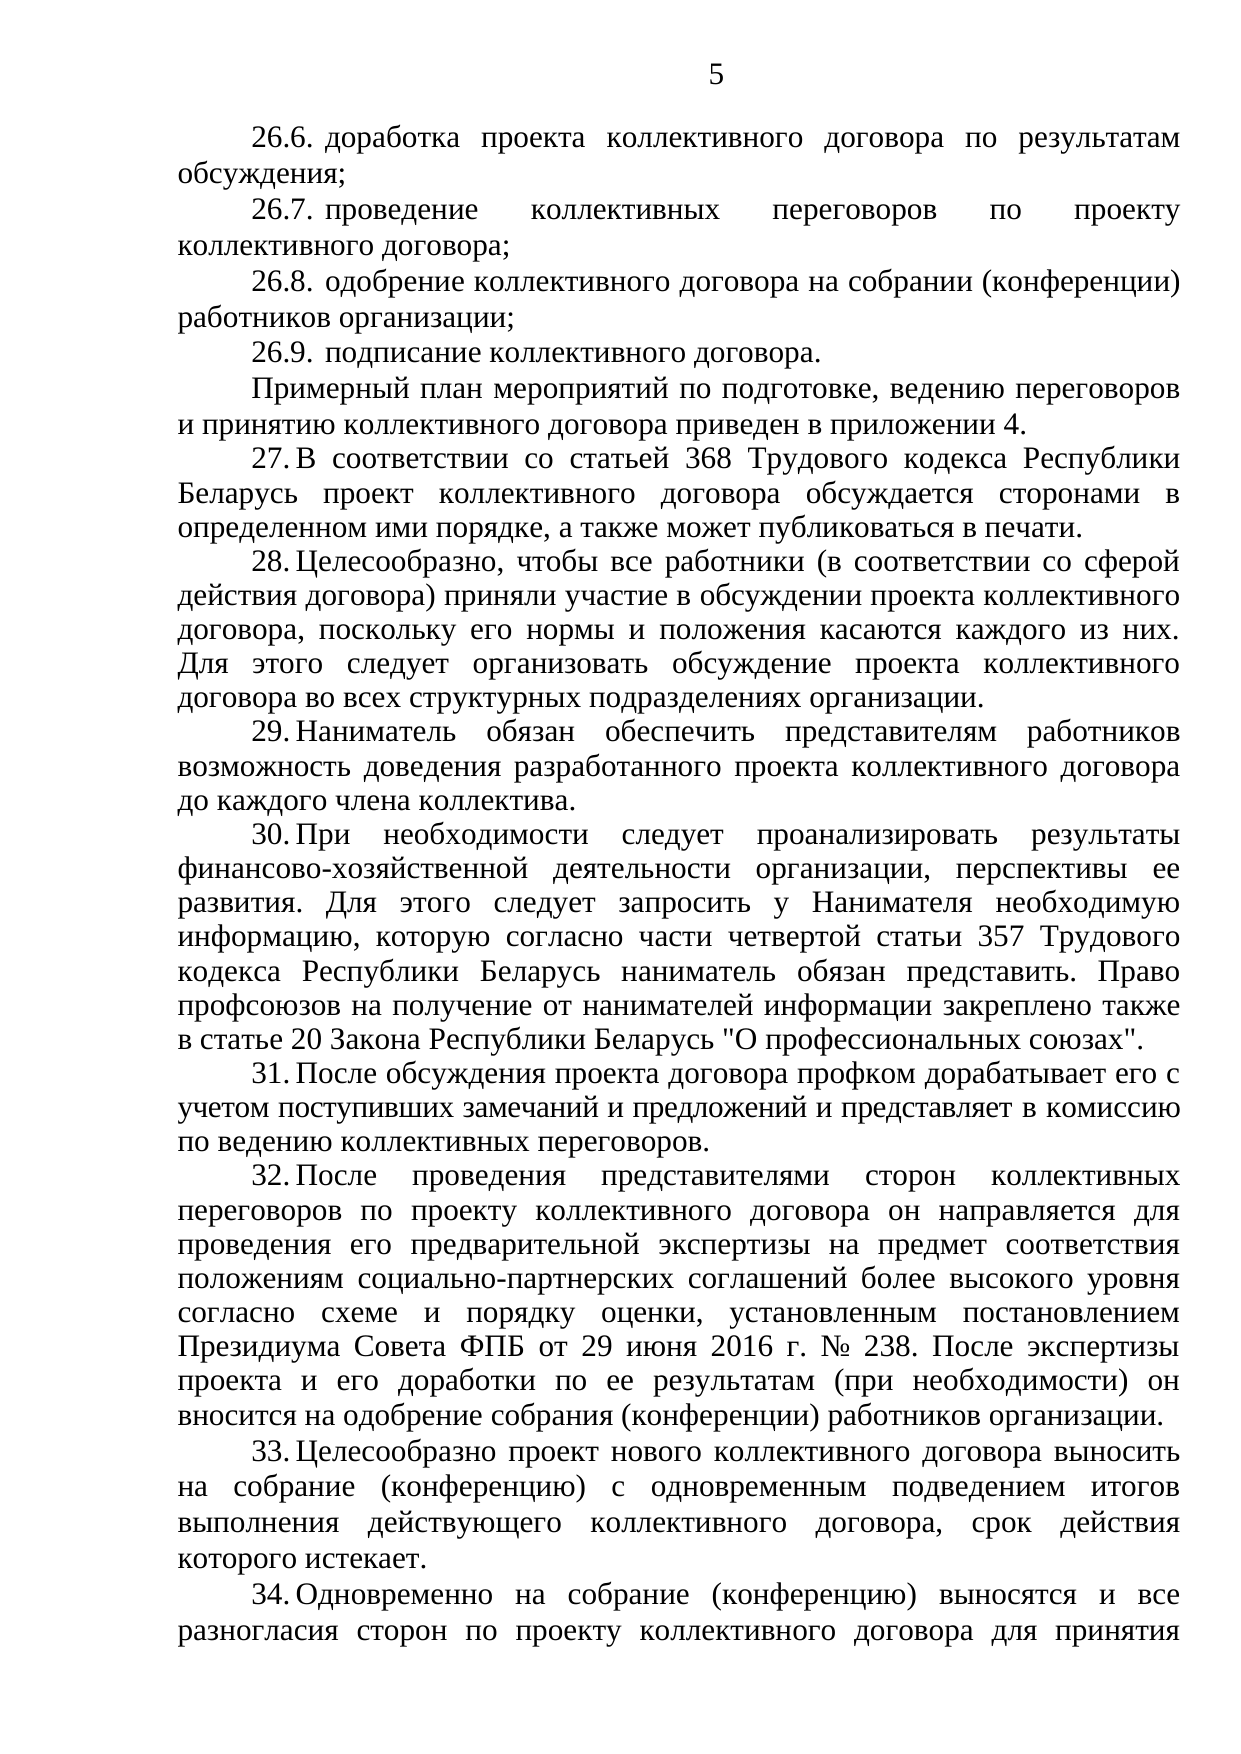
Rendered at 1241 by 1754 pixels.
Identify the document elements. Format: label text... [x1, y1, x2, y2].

list Наниматель обязан обеспечить представителям работников возможность доведения разработанного проекта коллективного договора до каждого члена коллектива. [177, 715, 1181, 817]
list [177, 1576, 1181, 1647]
list В соответствии со статьей 368 Трудового кодекса Республики Беларусь проект коллективного договора обсуждается сторонами в определенном ими порядке, а также может публиковаться в печати. [177, 442, 1181, 544]
list После проведения представителями сторон коллективных переговоров по проекту коллективного договора он направляется для проведения его предварительной экспертизы на предмет соответствия положениям социально-партнерских соглашений более высокого уровня согласно схеме и порядку оценки, установленным постановлением Президиума Совета ФПБ от 29 июня 2016 г. № 238. После экспертизы проекта и его доработки по ее результатам (при необходимости) он вносится на одобрение собрания (конференции) работников организации. [177, 1158, 1181, 1432]
list доработка проекта коллективного договора по результатам обсуждения; [177, 118, 1181, 190]
list После обсуждения проекта договора профком дорабатывает его с учетом поступивших замечаний и предложений и представляет в комиссию по ведению коллективных переговоров. [177, 1056, 1181, 1158]
list подписание коллективного договора. [177, 334, 1181, 370]
list Целесообразно проект нового коллективного договора выносить на собрание (конференцию) с одновременным подведением итогов выполнения действующего коллективного договора, срок действия которого истекает. [177, 1432, 1181, 1576]
list Целесообразно, чтобы все работники (в соответствии со сферой действия договора) приняли участие в обсуждении проекта коллективного договора, поскольку его нормы и положения касаются каждого из них. Для этого следует организовать обсуждение проекта коллективного договора во всех структурных подразделениях организации. [177, 544, 1181, 715]
list проведение коллективных переговоров по проекту коллективного договора; [177, 190, 1181, 262]
list одобрение коллективного договора на собрании (конференции) работников организации; [177, 262, 1181, 334]
list При необходимости следует проанализировать результаты финансово-хозяйственной деятельности организации, перспективы ее развития. Для этого следует запросить у Нанимателя необходимую информацию, которую согласно части четвертой статьи 357 Трудового кодекса Республики Беларусь наниматель обязан представить. Право профсоюзов на получение от нанимателей информации закреплено также в статье 20 Закона Республики Беларусь "О профессиональных союзах". [177, 817, 1181, 1056]
text Примерный план мероприятий по подготовке, ведению переговоров и принятию коллективного договора приведен в приложении 4. [177, 370, 1181, 442]
